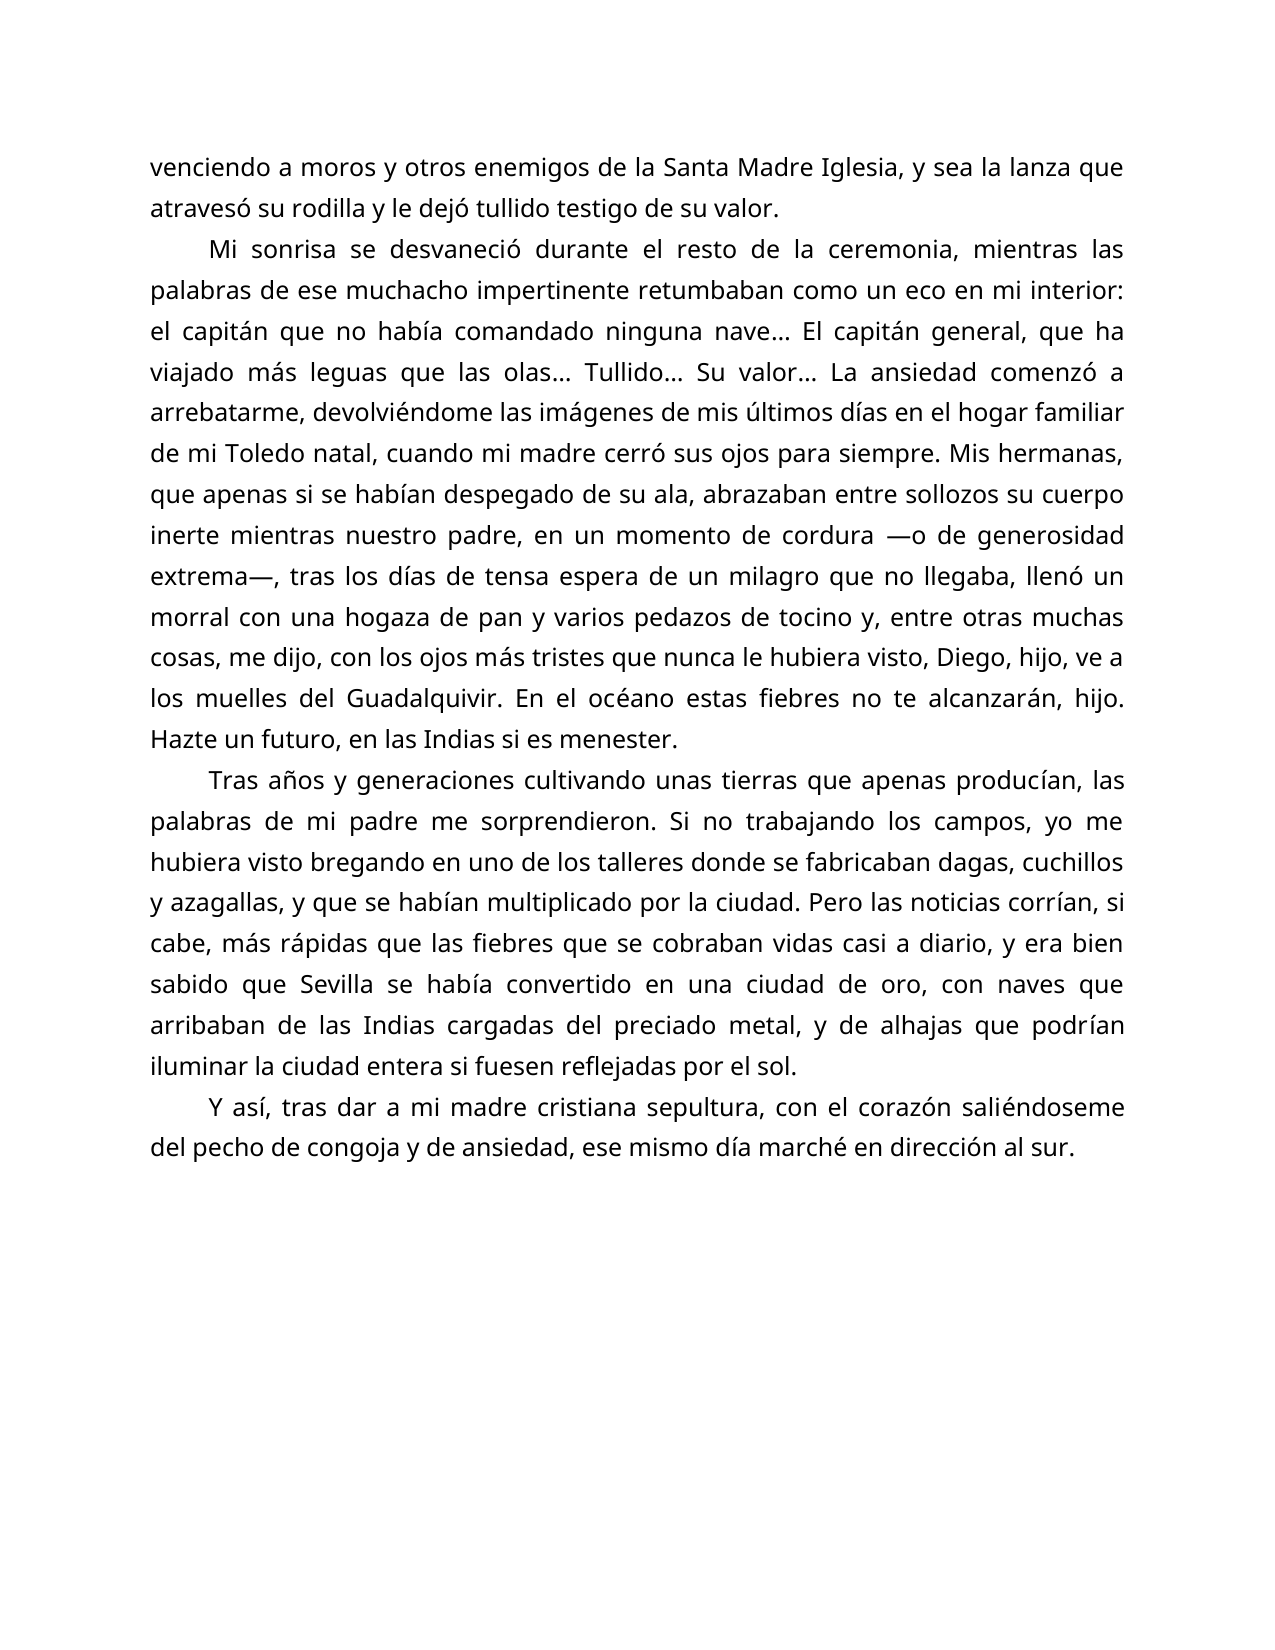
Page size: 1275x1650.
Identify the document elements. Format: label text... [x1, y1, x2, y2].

text Y así, tras dar a mi madre cristiana sepultura, con el corazón saliéndoseme del pecho de congoja y de ansiedad, ese mismo día marché en dirección al sur. [150, 1089, 1125, 1164]
text Mi sonrisa se desvaneció durante el resto de la ceremonia, mientras las palabras de ese muchacho impertinente retumbaban como un eco en mi interior: el capitán que no había comandado ninguna nave… El capitán general, que ha viajado más leguas que las olas… Tullido… Su valor… La ansiedad comenzó a arrebatarme, devolviéndome las imágenes de mis últimos días en el hogar familiar de mi Toledo natal, cuando mi madre cerró sus ojos para siempre. Mis hermanas, que apenas si se habían despegado de su ala, abrazaban entre sollozos su cuerpo inerte mientras nuestro padre, en un momento de cordura —o de generosidad extrema—, tras los días de tensa espera de un milagro que no llegaba, llenó un morral con una hogaza de pan y varios pedazos de tocino y, entre otras muchas cosas, me dijo, con los ojos más tristes que nunca le hubiera visto, Diego, hijo, ve a los muelles del Guadalquivir. En el océano estas fiebres no te alcanzarán, hijo. Hazte un futuro, en las Indias si es menester. [150, 232, 1125, 756]
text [150, 150, 1125, 225]
text Tras años y generaciones cultivando unas tierras que apenas producían, las palabras de mi padre me sorprendieron. Si no trabajando los campos, yo me hubiera visto bregando en uno de los talleres donde se fabricaban dagas, cuchillos y azagallas, y que se habían multiplicado por la ciudad. Pero las noticias corrían, si cabe, más rápidas que las fiebres que se cobraban vidas casi a diario, y era bien sabido que Sevilla se había convertido en una ciudad de oro, con naves que arribaban de las Indias cargadas del preciado metal, y de alhajas que podrían iluminar la ciudad entera si fuesen reflejadas por el sol. [150, 762, 1125, 1082]
